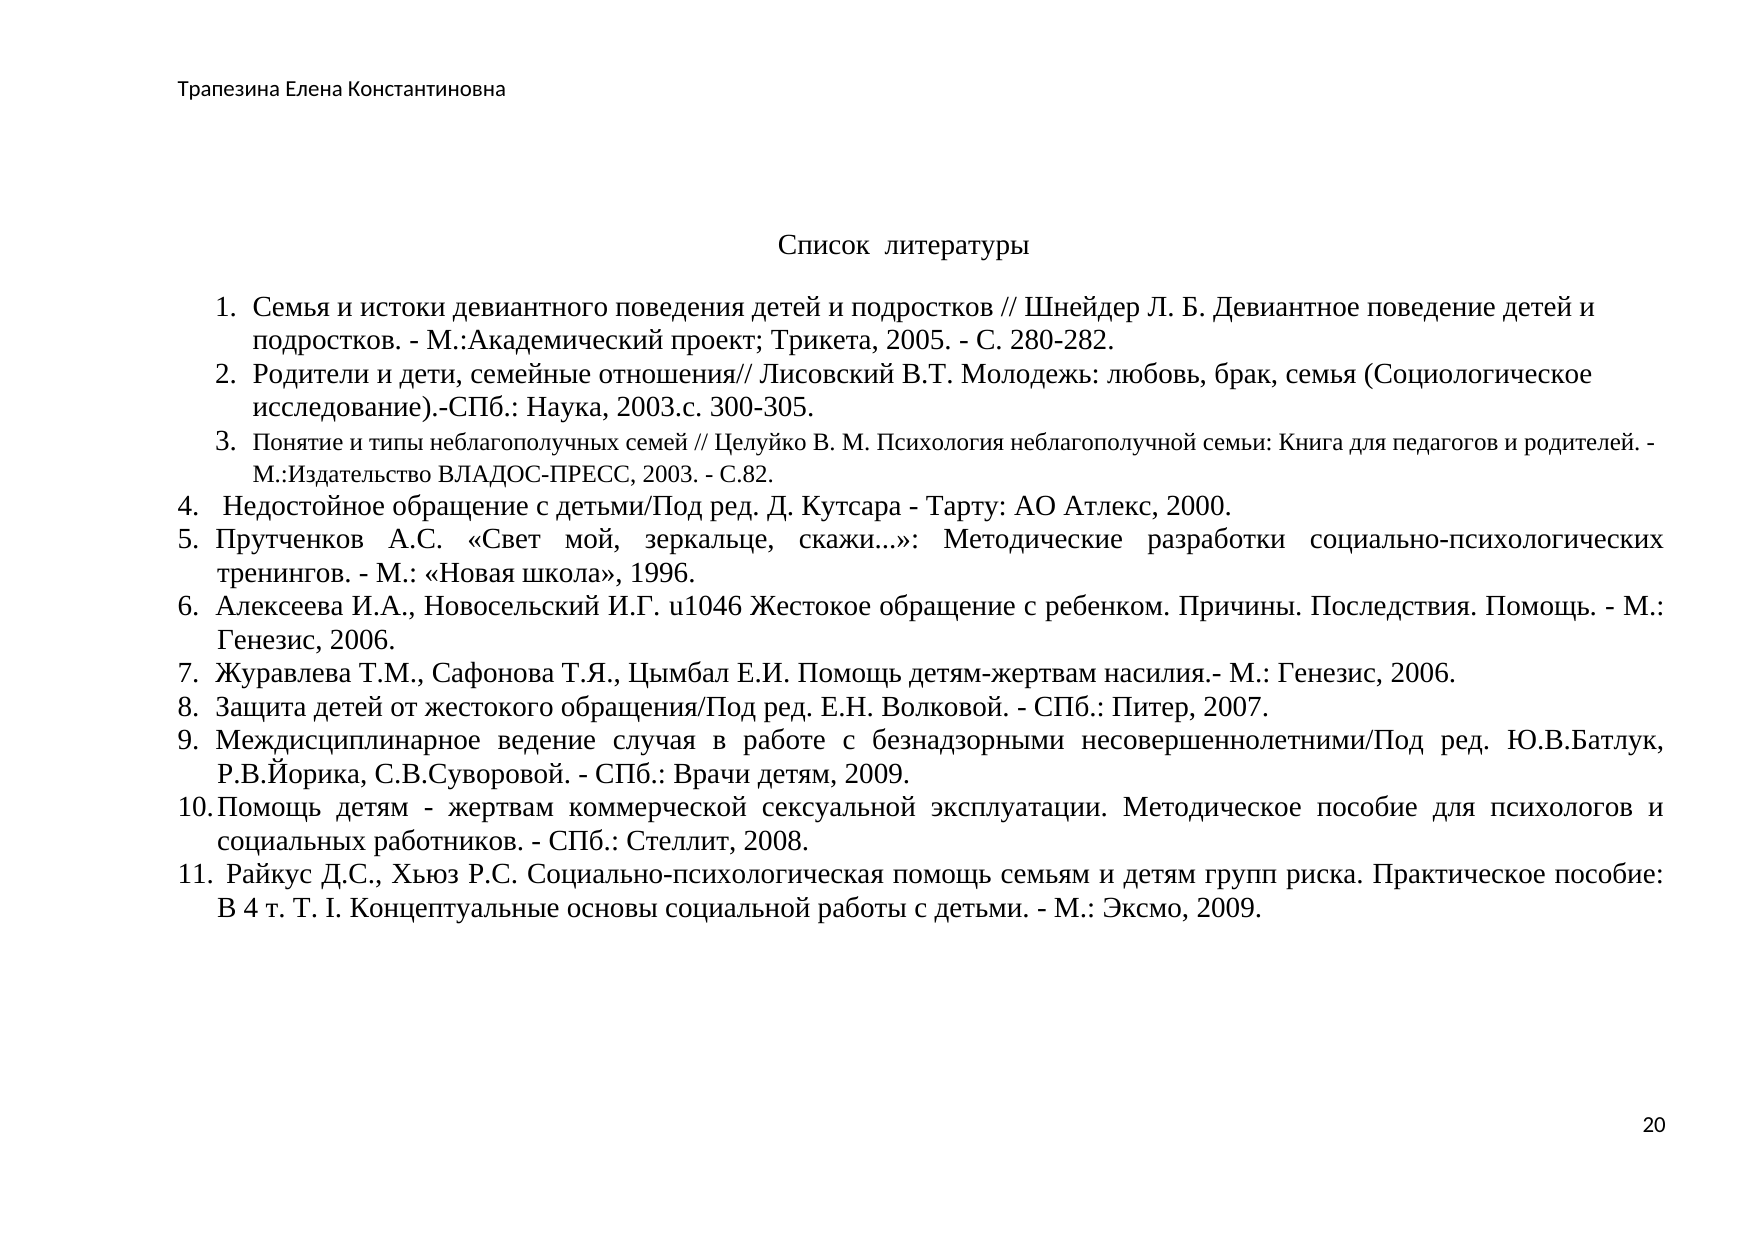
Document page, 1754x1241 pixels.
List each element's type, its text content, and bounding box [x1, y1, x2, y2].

list Родители и дети, семейные отношения// Лисовский В.Т. Молодежь: любовь, брак, семья (Социологическое исследование).-СПб.: Наука, 2003.с. 300-305. [215, 356, 1665, 423]
list Понятие и типы неблагополучных семей // Целуйко В. М. Психология неблагополучной семьи: Книга для педагогов и родителей. - М.:Издательство ВЛАДОС-ПРЕСС, 2003. - С.82. [215, 423, 1665, 488]
list Недостойное обращение с детьми/Под ред. Д. Кутсара - Тарту: АО Атлекс, 2000. [177, 488, 1665, 521]
list Помощь детям - жертвам коммерческой сексуальной эксплуатации. Методическое пособие для психологов и социальных работников. - СПб.: Стеллит, 2008. [177, 789, 1665, 857]
list Семья и истоки девиантного поведения детей и подростков // Шнейдер Л. Б. Девиантное поведение детей и подростков. - М.:Академический проект; Трикета, 2005. - С. 280-282. [215, 289, 1665, 356]
text Список литературы [177, 227, 1630, 261]
list Защита детей от жестокого обращения/Под ред. Е.Н. Волковой. - СПб.: Питер, 2007. [177, 689, 1665, 722]
list Райкус Д.С., Хьюз Р.С. Социально-психологическая помощь семьям и детям групп риска. Практическое пособие: В 4 т. Т. I. Концептуальные основы социальной работы с детьми. - М.: Эксмо, 2009. [177, 857, 1665, 924]
list Алексеева И.А., Новосельский И.Г. u1046 Жестокое обращение с ребенком. Причины. Последствия. Помощь. - М.: Генезис, 2006. [177, 588, 1665, 655]
list Журавлева Т.М., Сафонова Т.Я., Цымбал Е.И. Помощь детям-жертвам насилия.- М.: Генезис, 2006. [177, 655, 1665, 689]
list Междисциплинарное ведение случая в работе с безнадзорными несовершеннолетними/Под ред. Ю.В.Батлук, Р.В.Йорика, С.В.Суворовой. - СПб.: Врачи детям, 2009. [177, 722, 1665, 789]
list Прутченков А.С. «Свет мой, зеркальце, скажи...»: Методические разработки социально-психологических тренингов. - М.: «Новая школа», 1996. [177, 521, 1665, 588]
